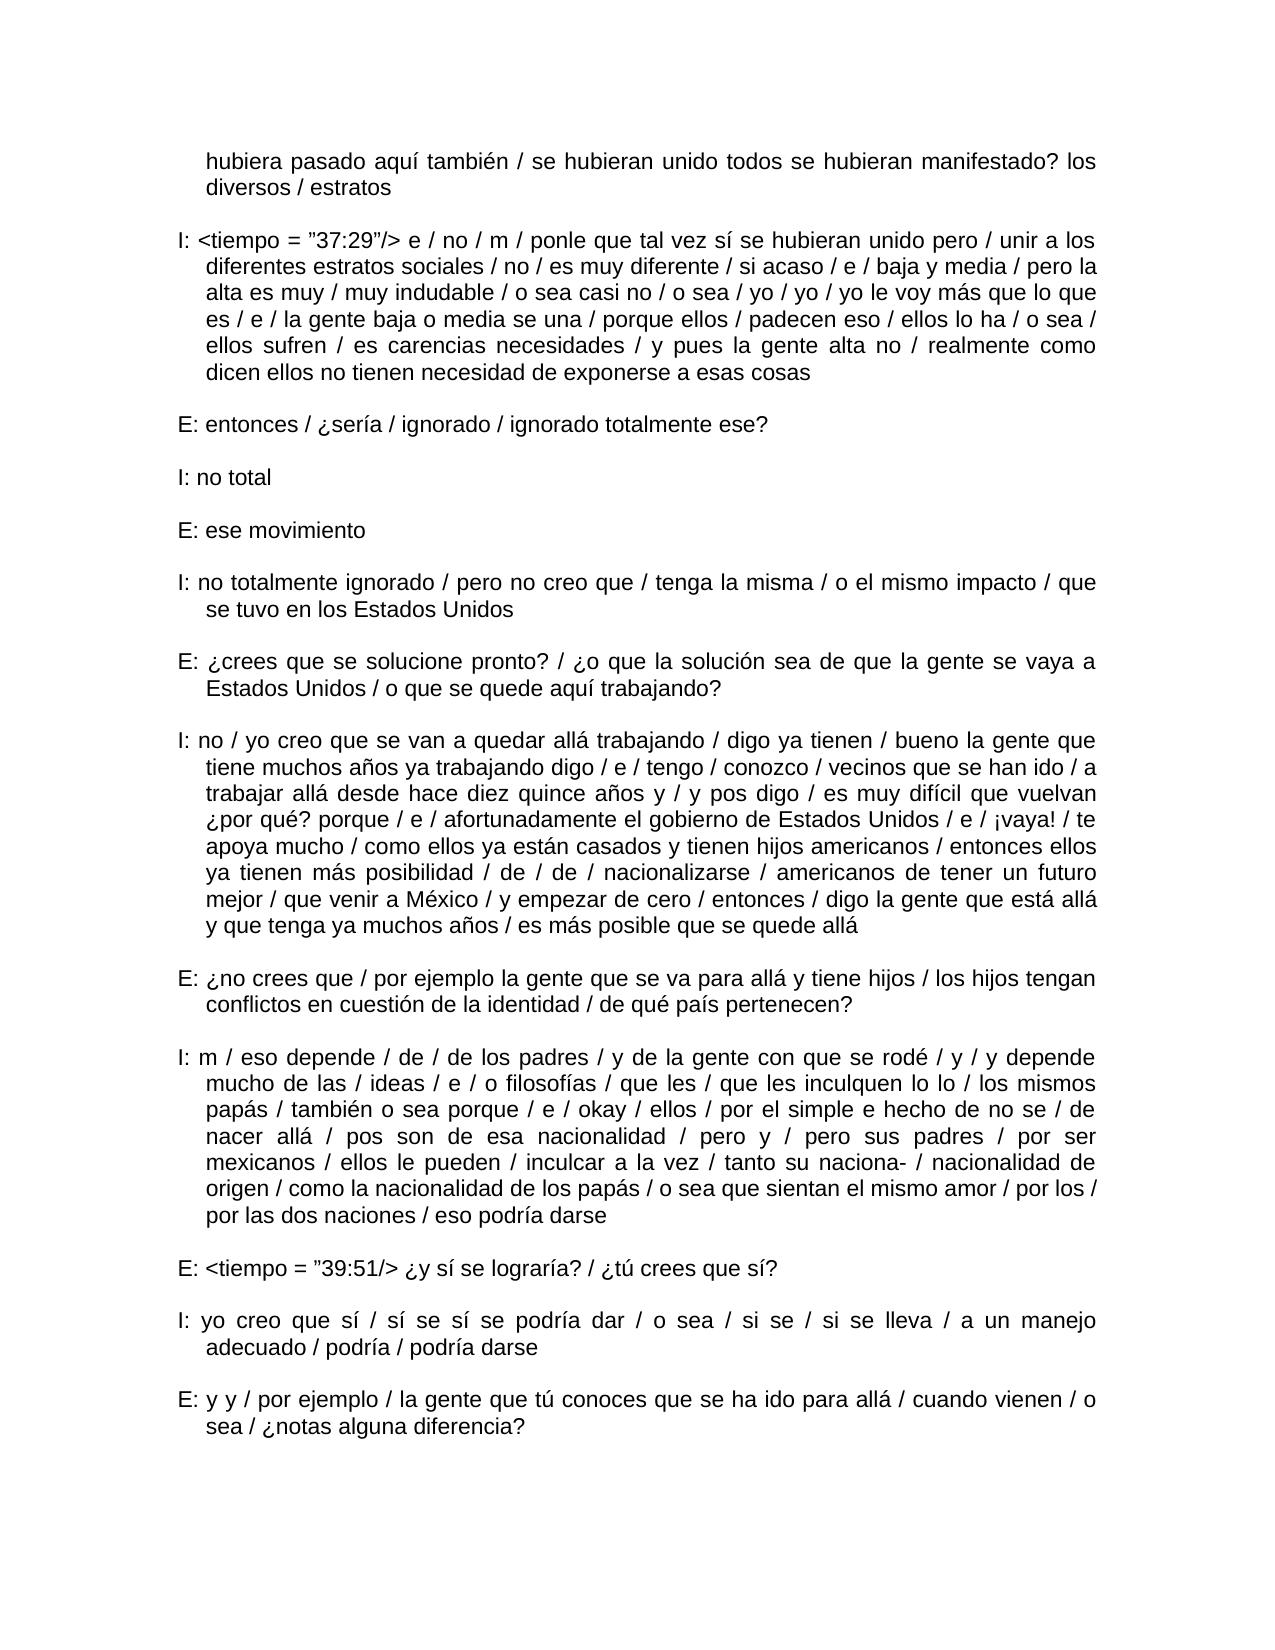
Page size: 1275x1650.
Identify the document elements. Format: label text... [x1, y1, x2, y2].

text E: y y / por ejemplo / la gente que tú conoces que se ha ido para allá / cuando vienen / o sea / ¿notas alguna diferencia? [177, 1386, 1098, 1439]
text E: ¿crees que se solucione pronto? / ¿o que la solución sea de que la gente se vaya a Estados Unidos / o que se quede aquí trabajando? [177, 648, 1098, 701]
text I: m / eso depende / de / de los padres / y de la gente con que se rodé / y / y depende mucho de las / ideas / e / o filosofías / que les / que les inculquen lo lo / los mismos papás / también o sea porque / e / okay / ellos / por el simple e hecho de no se / de nacer allá / pos son de esa nacionalidad / pero y / pero sus padres / por ser mexicanos / ellos le pueden / inculcar a la vez / tanto su naciona- / nacionalidad de origen / como la nacionalidad de los papás / o sea que sientan el mismo amor / por los / por las dos naciones / eso podría darse [177, 1044, 1098, 1228]
text I: no total [177, 464, 1098, 490]
text E: entonces / ¿sería / ignorado / ignorado totalmente ese? [177, 411, 1098, 437]
text E: <tiempo = ”39:51/> ¿y sí se lograría? / ¿tú crees que sí? [177, 1254, 1098, 1281]
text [177, 148, 1098, 200]
text E: ¿no crees que / por ejemplo la gente que se va para allá y tiene hijos / los hijos tengan conflictos en cuestión de la identidad / de qué país pertenecen? [177, 964, 1098, 1017]
text I: no / yo creo que se van a quedar allá trabajando / digo ya tienen / bueno la gente que tiene muchos años ya trabajando digo / e / tengo / conozco / vecinos que se han ido / a trabajar allá desde hace diez quince años y / y pos digo / es muy difícil que vuelvan ¿por qué? porque / e / afortunadamente el gobierno de Estados Unidos / e / ¡vaya! / te apoya mucho / como ellos ya están casados y tienen hijos americanos / entonces ellos ya tienen más posibilidad / de / de / nacionalizarse / americanos de tener un futuro mejor / que venir a México / y empezar de cero / entonces / digo la gente que está allá y que tenga ya muchos años / es más posible que se quede allá [177, 727, 1098, 938]
text E: ese movimiento [177, 517, 1098, 543]
text I: no totalmente ignorado / pero no creo que / tenga la misma / o el mismo impacto / que se tuvo en los Estados Unidos [177, 569, 1098, 622]
text I: yo creo que sí / sí se sí se podría dar / o sea / si se / si se lleva / a un manejo adecuado / podría / podría darse [177, 1307, 1098, 1360]
text I: <tiempo = ”37:29”/> e / no / m / ponle que tal vez sí se hubieran unido pero / unir a los diferentes estratos sociales / no / es muy diferente / si acaso / e / baja y media / pero la alta es muy / muy indudable / o sea casi no / o sea / yo / yo / yo le voy más que lo que es / e / la gente baja o media se una / porque ellos / padecen eso / ellos lo ha / o sea / ellos sufren / es carencias necesidades / y pues la gente alta no / realmente como dicen ellos no tienen necesidad de exponerse a esas cosas [177, 227, 1098, 385]
